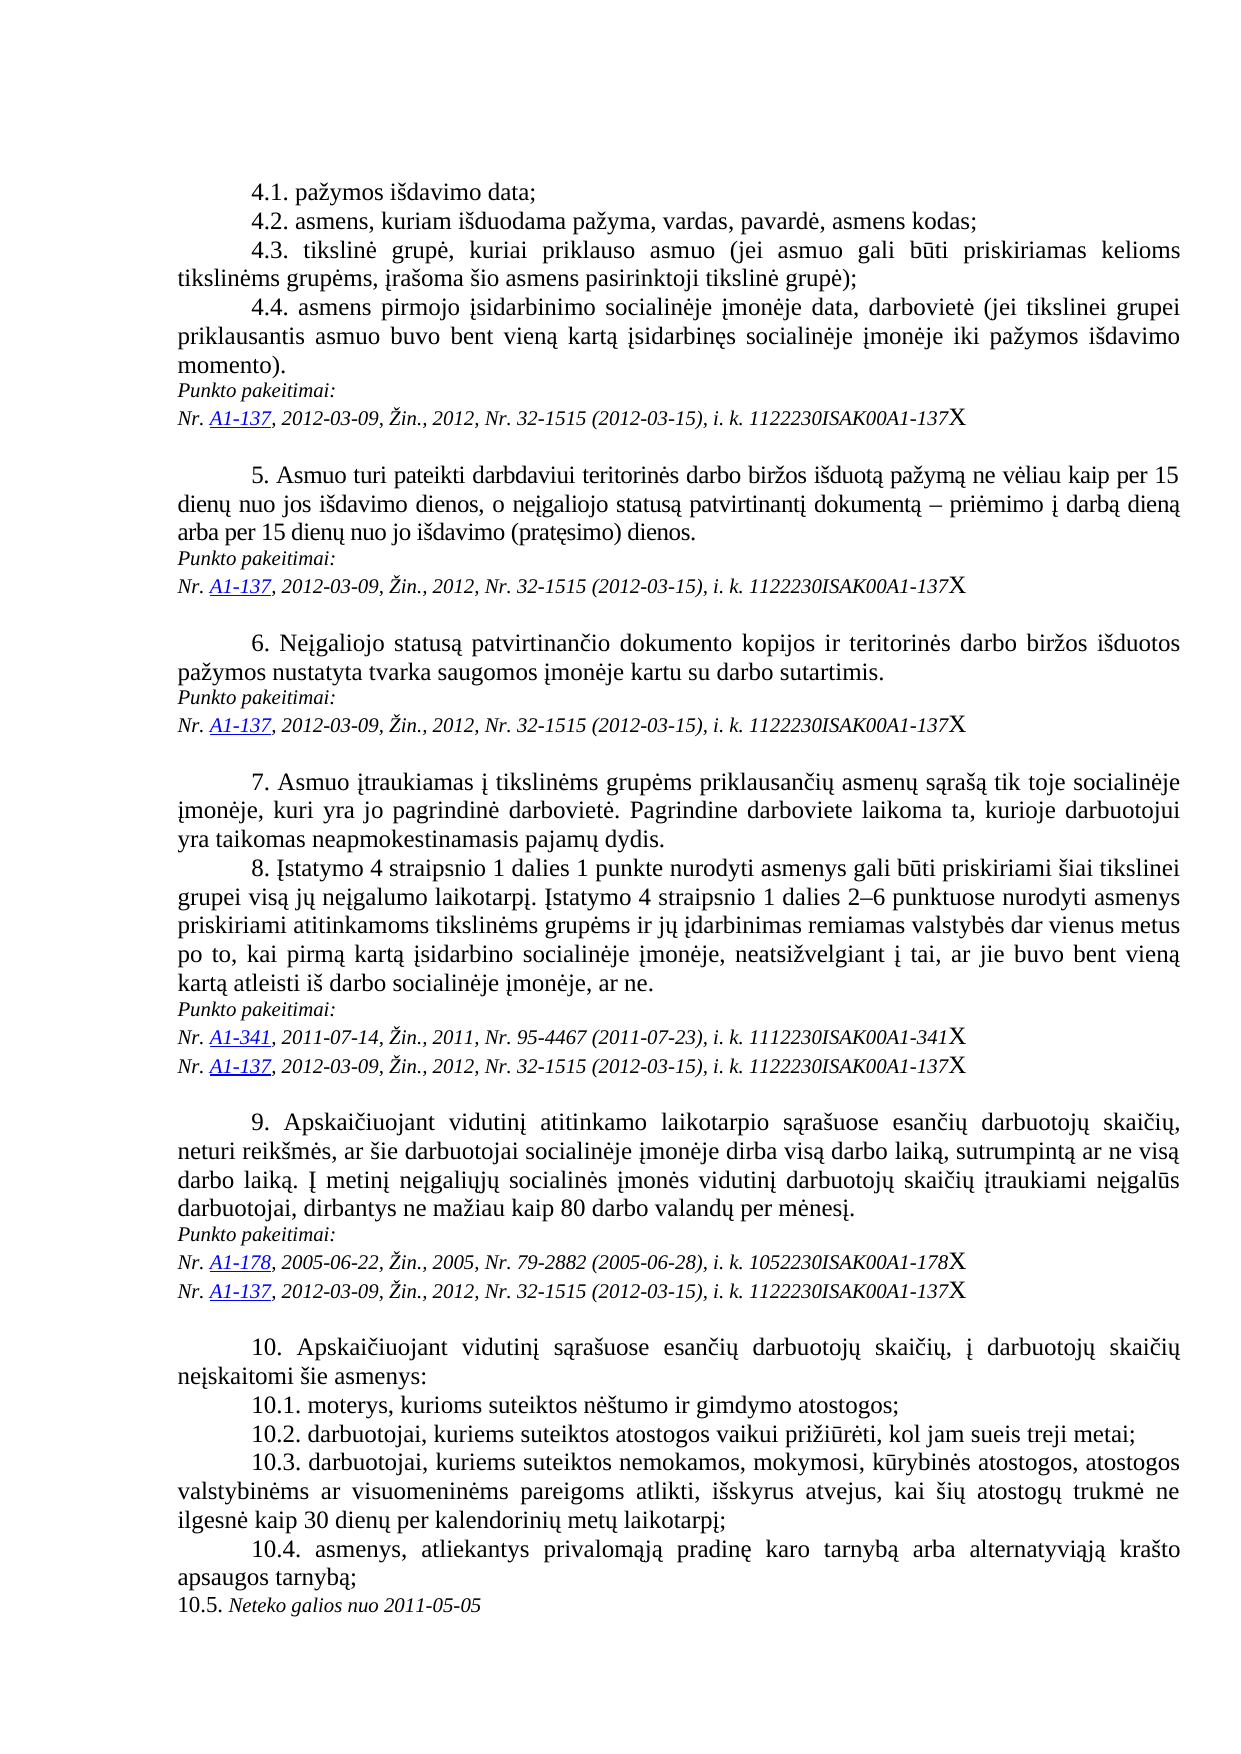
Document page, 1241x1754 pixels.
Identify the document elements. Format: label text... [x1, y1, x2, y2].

text 9. Apskaičiuojant vidutinį atitinkamo laikotarpio sąrašuose esančių darbuotojų skaičių, neturi reikšmės, ar šie darbuotojai socialinėje įmonėje dirba visą darbo laiką, sutrumpintą ar ne visą darbo laiką. Į metinį neįgaliųjų socialinės įmonės vidutinį darbuotojų skaičių įtraukiami neįgalūs darbuotojai, dirbantys ne mažiau kaip 80 darbo valandų per mėnesį. [177, 1107, 1181, 1222]
text 4.4. asmens pirmojo įsidarbinimo socialinėje įmonėje data, darbovietė (jei tikslinei grupei priklausantis asmuo buvo bent vieną kartą įsidarbinęs socialinėje įmonėje iki pažymos išdavimo momento). [177, 292, 1181, 378]
text 10.2. darbuotojai, kuriems suteiktos atostogos vaikui prižiūrėti, kol jam sueis treji metai; [177, 1419, 1181, 1447]
text 4.3. tikslinė grupė, kuriai priklauso asmuo (jei asmuo gali būti priskiriamas kelioms tikslinėms grupėms, įrašoma šio asmens pasirinktoji tikslinė grupė); [177, 235, 1181, 292]
text 7. Asmuo įtraukiamas į tikslinėms grupėms priklausančių asmenų sąrašą tik toje socialinėje įmonėje, kuri yra jo pagrindinė darbovietė. Pagrindine darboviete laikoma ta, kurioje darbuotojui yra taikomas neapmokestinamasis pajamų dydis. [177, 767, 1181, 853]
text 10.4. asmenys, atliekantys privalomąją pradinę karo tarnybą arba alternatyviąją krašto apsaugos tarnybą; [177, 1534, 1181, 1591]
text 5. Asmuo turi pateikti darbdaviui teritorinės darbo biržos išduotą pažymą ne vėliau kaip per 15 dienų nuo jos išdavimo dienos, o neįgaliojo statusą patvirtinantį dokumentą – priėmimo į darbą dieną arba per 15 dienų nuo jo išdavimo (pratęsimo) dienos. [177, 460, 1181, 546]
text 6. Neįgaliojo statusą patvirtinančio dokumento kopijos ir teritorinės darbo biržos išduotos pažymos nustatyta tvarka saugomos įmonėje kartu su darbo sutartimis. [177, 628, 1181, 685]
text 8. Įstatymo 4 straipsnio 1 dalies 1 punkte nurodyti asmenys gali būti priskiriami šiai tikslinei grupei visą jų neįgalumo laikotarpį. Įstatymo 4 straipsnio 1 dalies 2–6 punktuose nurodyti asmenys priskiriami atitinkamoms tikslinėms grupėms ir jų įdarbinimas remiamas valstybės dar vienus metus po to, kai pirmą kartą įsidarbino socialinėje įmonėje, neatsižvelgiant į tai, ar jie buvo bent vieną kartą atleisti iš darbo socialinėje įmonėje, ar ne. [177, 853, 1181, 997]
text 4.1. pažymos išdavimo data; [177, 177, 1181, 206]
text 10.3. darbuotojai, kuriems suteiktos nemokamos, mokymosi, kūrybinės atostogos, atostogos valstybinėms ar visuomeninėms pareigoms atlikti, išskyrus atvejus, kai šių atostogų trukmė ne ilgesnė kaip 30 dienų per kalendorinių metų laikotarpį; [177, 1447, 1181, 1534]
text 10.1. moterys, kurioms suteiktos nėštumo ir gimdymo atostogos; [177, 1390, 1181, 1419]
text 4.2. asmens, kuriam išduodama pažyma, vardas, pavardė, asmens kodas; [177, 206, 1181, 235]
text 10. Apskaičiuojant vidutinį sąrašuose esančių darbuotojų skaičių, į darbuotojų skaičių neįskaitomi šie asmenys: [177, 1332, 1181, 1390]
